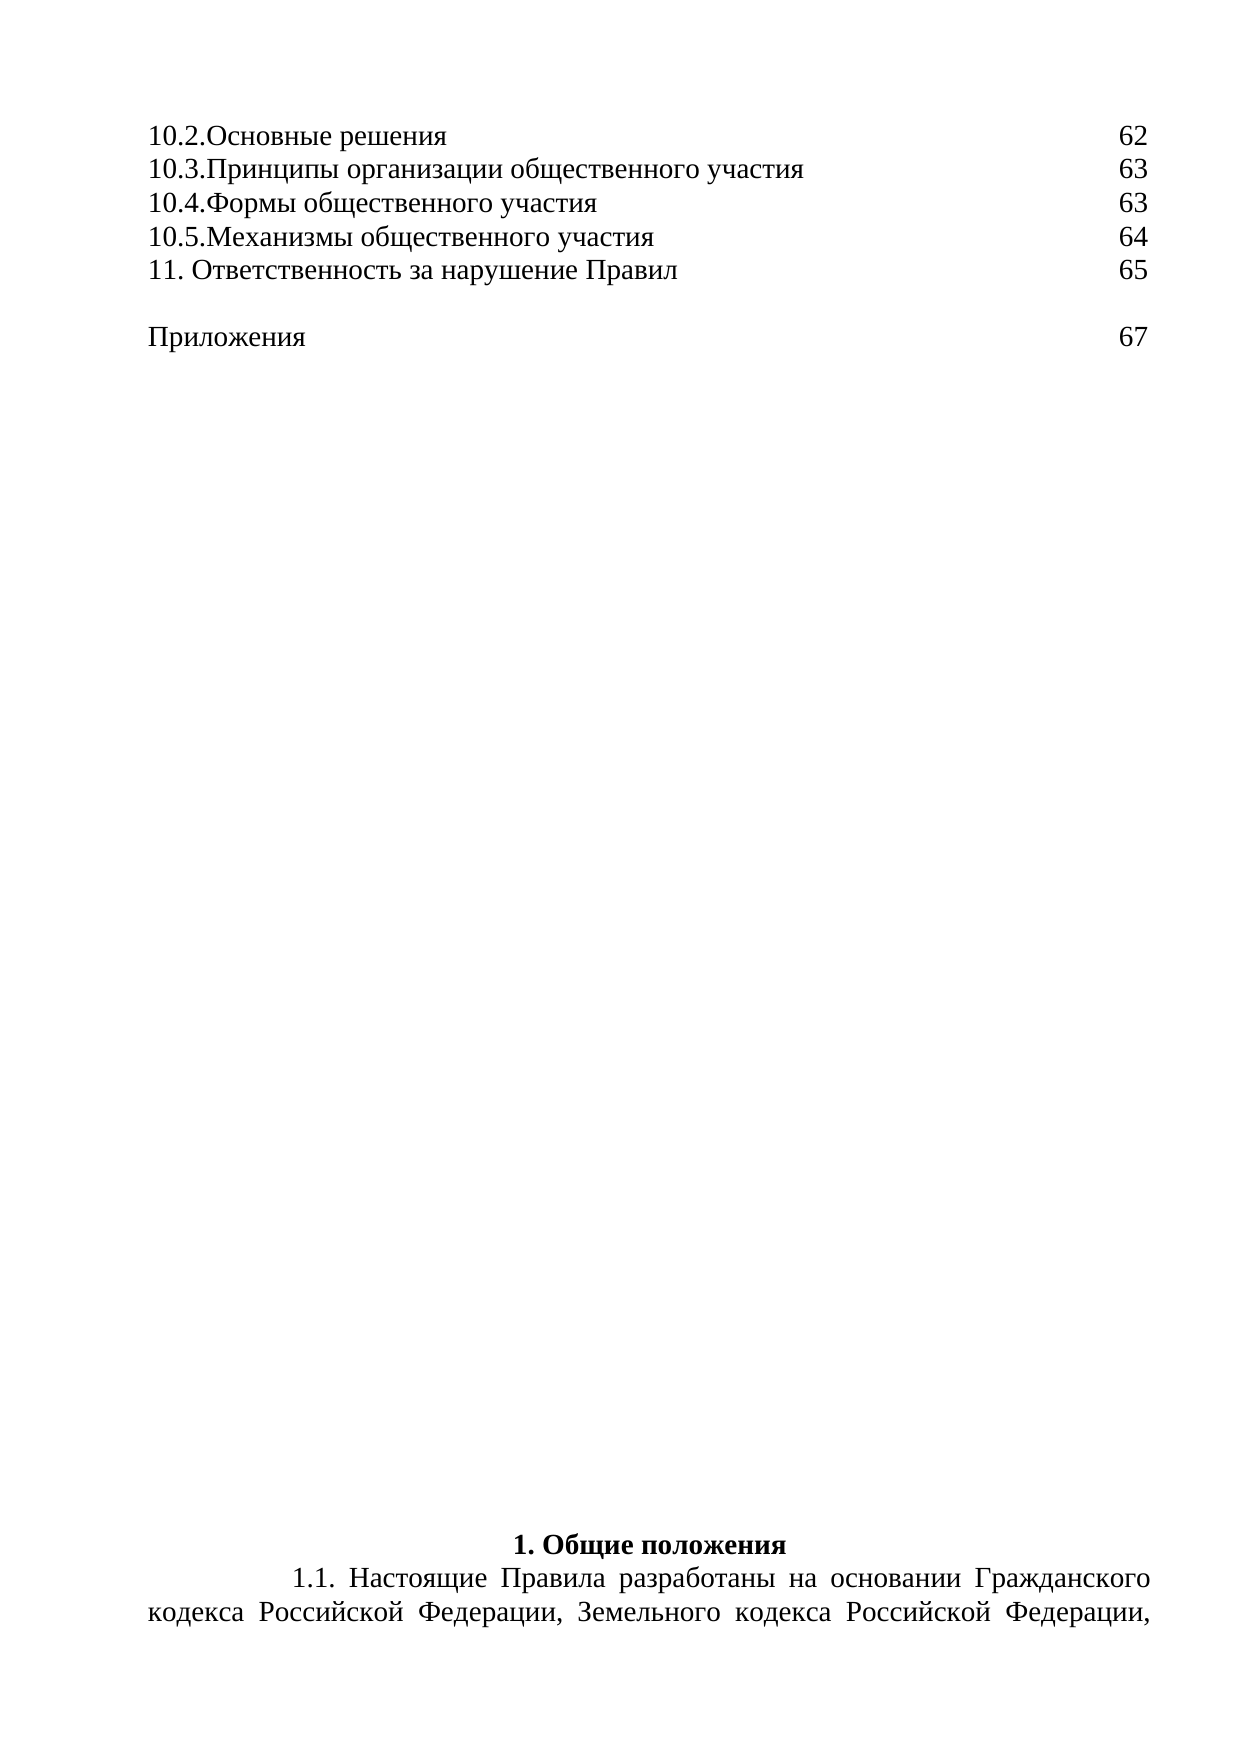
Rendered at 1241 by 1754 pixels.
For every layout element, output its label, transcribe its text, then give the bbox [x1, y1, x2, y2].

table_cell 10.4.Формы общественного участия [136, 185, 1107, 219]
table_cell 65 [1108, 252, 1181, 319]
table_cell 67 [1108, 319, 1181, 1493]
table_cell 10.5.Механизмы общественного участия [136, 219, 1107, 252]
table_cell 10.3.Принципы организации общественного участия [136, 152, 1107, 185]
text 1. Общие положения [148, 1527, 1152, 1560]
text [148, 1560, 1152, 1627]
table_cell 62 [1108, 118, 1181, 152]
table_cell 63 [1108, 185, 1181, 219]
table_cell 63 [1108, 152, 1181, 185]
table_cell 64 [1108, 219, 1181, 252]
table_cell Приложения [136, 319, 1107, 1493]
table_cell 10.2.Основные решения [136, 118, 1107, 152]
table_cell 11. Ответственность за нарушение Правил [136, 252, 1107, 319]
